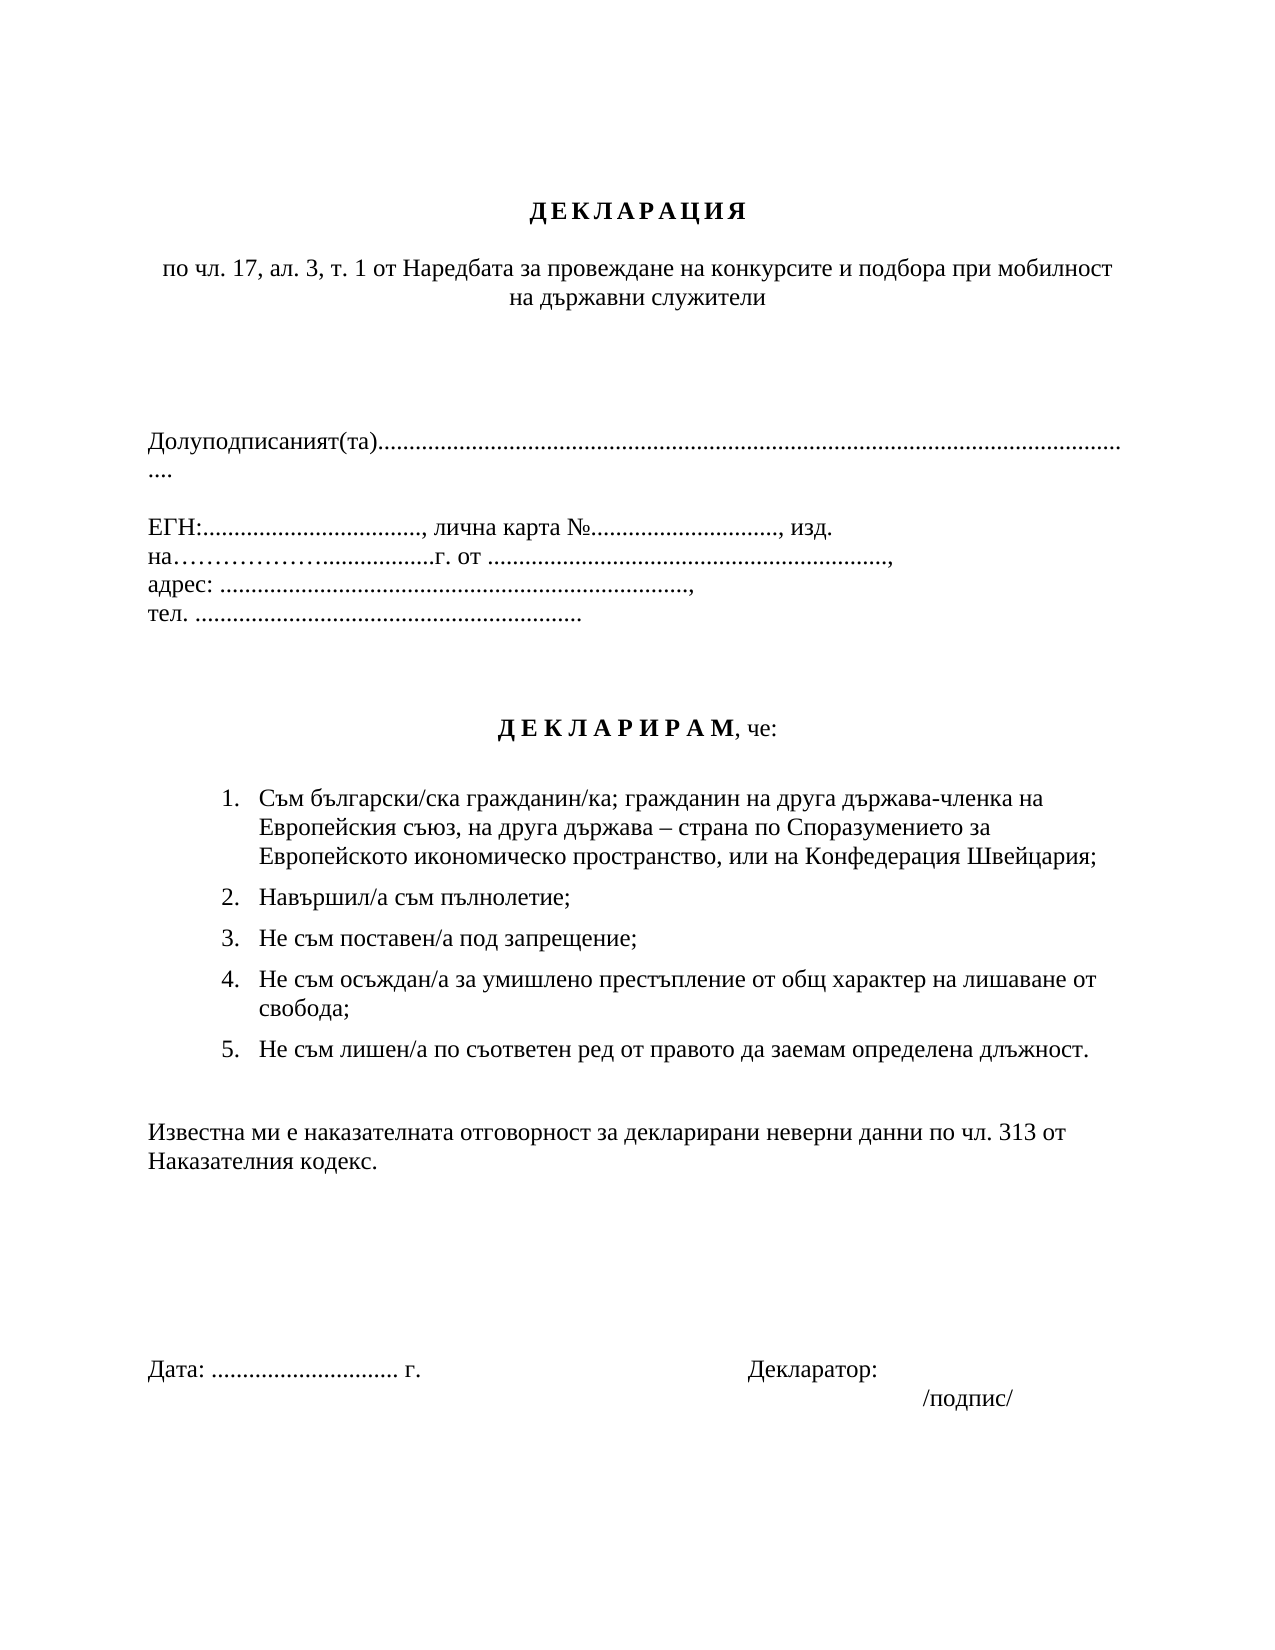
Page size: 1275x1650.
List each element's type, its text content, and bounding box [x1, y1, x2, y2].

list Не съм поставен/а под запрещение; [221, 923, 1127, 952]
list Не съм лишен/а по съответен ред от правото да заемам определена длъжност. [221, 1034, 1127, 1063]
text Известна ми е наказателната отговорност за декларирани неверни данни по чл. 313 от Наказателния кодекс. [148, 1117, 1127, 1174]
text по чл. 17, ал. 3, т. 1 от Наредбата за провеждане на конкурсите и подбора при мобилност на държавни служители [148, 253, 1127, 311]
subtitle ДЕКЛАРАЦИЯ [148, 196, 1127, 224]
text Долуподписаният(та)........................................................................................................................... [148, 426, 1127, 483]
text Дата: .............................. г. Декларатор: [148, 1354, 1127, 1383]
list Навършил/а съм пълнолетие; [221, 882, 1127, 911]
text тел. .............................................................. [148, 598, 1127, 627]
list Съм български/ска гражданин/ка; гражданин на друга държава-членка на Европейския съюз, на друга държава – страна по Споразумението за Европейското икономическо пространство, или на Конфедерация Швейцария; [221, 783, 1127, 869]
text /подпис/ [148, 1383, 1127, 1441]
text ЕГН:..................................., лична карта №.............................., изд. на………………..................г. от ................................................................, адрес: ..........................................................................., [148, 512, 1127, 598]
list Не съм осъждан/а за умишлено престъпление от общ характер на лишаване от свобода; [221, 964, 1127, 1022]
text Д Е К Л А Р И Р А М, че: [148, 713, 1127, 742]
